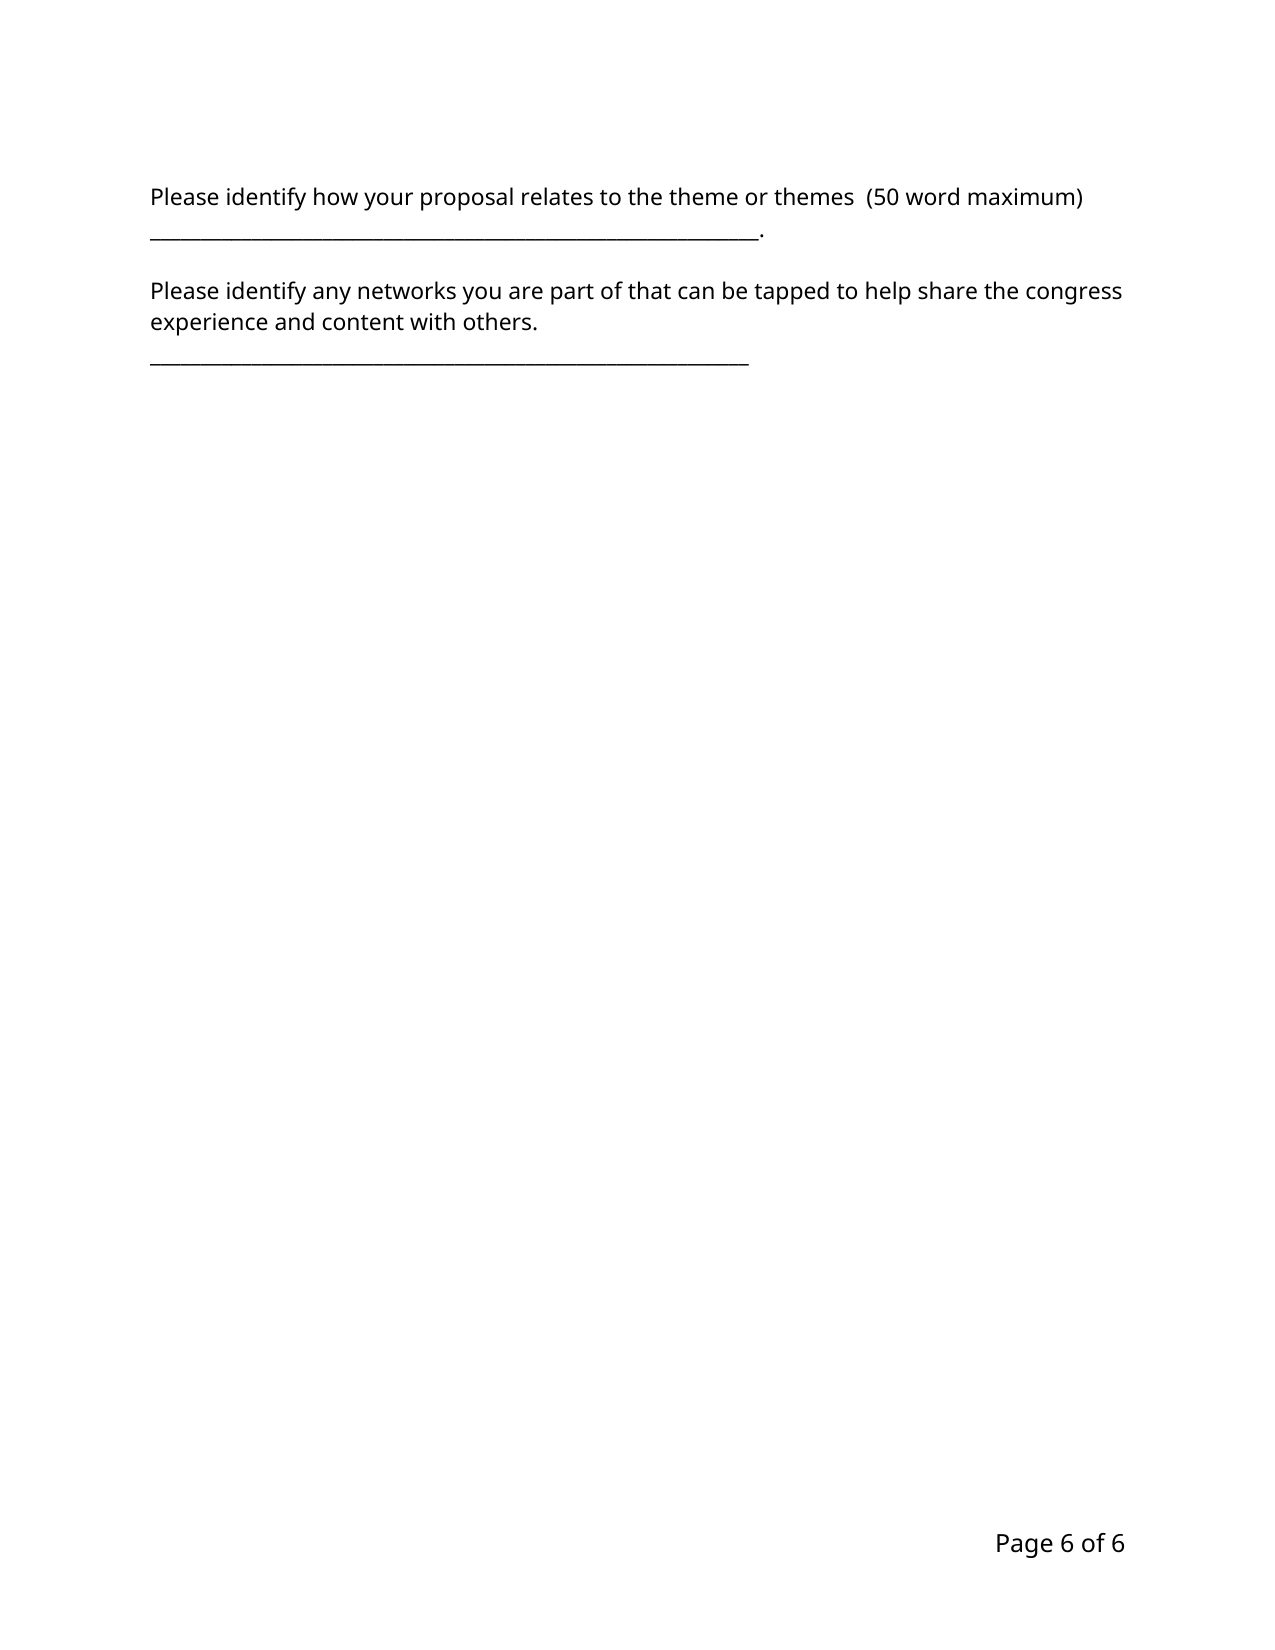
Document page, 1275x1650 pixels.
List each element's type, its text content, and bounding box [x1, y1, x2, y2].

text Please identify any networks you are part of that can be tapped to help share the congress experience and content with others. ___________________________________________________________ [150, 275, 1125, 369]
text Please identify how your proposal relates to the theme or themes (50 word maximum) ____________________________________________________________. [150, 181, 1125, 244]
